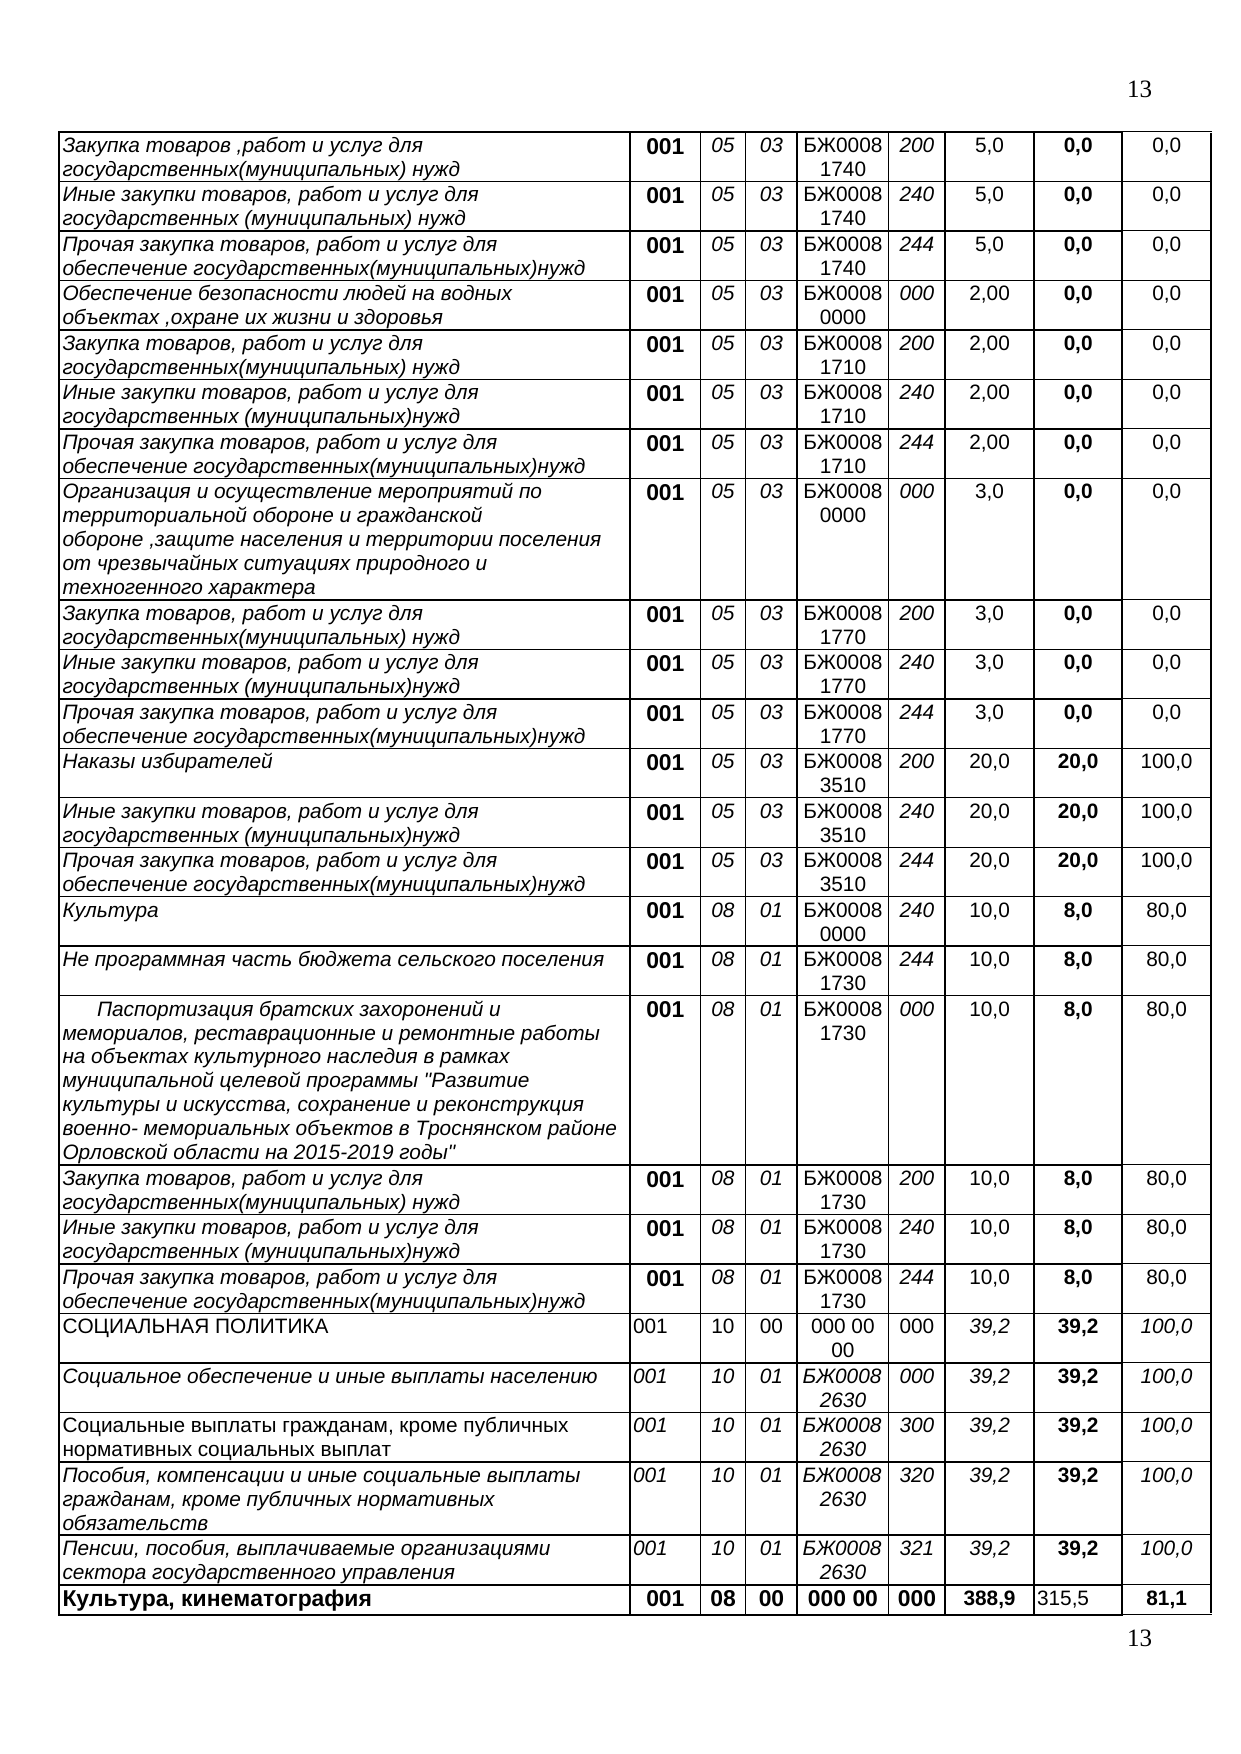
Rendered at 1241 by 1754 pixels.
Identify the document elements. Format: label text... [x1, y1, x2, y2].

table_cell БЖ00080000 [798, 897, 888, 945]
table_cell Иные закупки товаров, работ и услуг для государственных (муниципальных)нужд [60, 798, 629, 846]
table_cell 8,0 [1035, 1215, 1121, 1263]
table_cell БЖ00083510 [798, 749, 888, 797]
table_cell 3,0 [946, 650, 1033, 698]
table_cell 244 [889, 947, 944, 995]
table_cell 0,0 [1035, 133, 1121, 181]
table_cell БЖ00081770 [798, 700, 888, 747]
table_cell 244 [889, 430, 944, 478]
table_cell 100,0 [1123, 1535, 1210, 1584]
table_cell 01 [746, 1463, 796, 1534]
table_cell БЖ00081730 [798, 1166, 888, 1213]
table_cell 001 [631, 331, 700, 379]
table_cell БЖ00081710 [798, 380, 888, 428]
table_cell 320 [889, 1463, 944, 1534]
table_cell 244 [889, 848, 944, 896]
table_cell 300 [889, 1413, 944, 1461]
table_cell 10,0 [946, 1166, 1033, 1213]
table_cell 08 [701, 1215, 745, 1263]
table_cell 01 [746, 1413, 796, 1461]
table_cell 000 [889, 479, 944, 599]
table_cell 0,0 [1035, 479, 1121, 599]
table_cell 240 [889, 1215, 944, 1263]
table_cell 80,0 [1123, 1215, 1210, 1263]
table_cell 0,0 [1123, 281, 1210, 329]
table_cell 20,0 [946, 848, 1033, 896]
table_cell Прочая закупка товаров, работ и услуг для обеспечение государственных(муниципальных)нужд [60, 700, 629, 747]
table_cell 39,2 [1035, 1413, 1121, 1461]
table_cell 01 [746, 1215, 796, 1263]
table_cell 05 [701, 749, 745, 797]
table_cell 8,0 [1035, 897, 1121, 945]
table_cell Пособия, компенсации и иные социальные выплаты гражданам, кроме публичных нормативных обязательств [60, 1463, 629, 1534]
table_cell 240 [889, 380, 944, 428]
table_cell 05 [701, 331, 745, 379]
table_cell 240 [889, 182, 944, 230]
table_cell 240 [889, 897, 944, 945]
table_cell 200 [889, 331, 944, 379]
table_cell Прочая закупка товаров, работ и услуг для обеспечение государственных(муниципальных)нужд [60, 848, 629, 896]
table_cell БЖ00082630 [798, 1463, 888, 1534]
table_cell 100,0 [1123, 1363, 1210, 1411]
table_cell 05 [701, 430, 745, 478]
table_cell 3,0 [946, 601, 1033, 648]
table_cell 39,2 [1035, 1536, 1121, 1584]
table_cell 001 [631, 430, 700, 478]
table_cell 01 [746, 1265, 796, 1312]
table_cell 001 [631, 1586, 700, 1614]
table_cell 0,0 [1035, 182, 1121, 230]
table_cell 10,0 [946, 1265, 1033, 1312]
table_cell Культура [60, 897, 629, 945]
table_cell 001 [631, 1364, 700, 1411]
table_cell Прочая закупка товаров, работ и услуг для обеспечение государственных(муниципальных)нужд [60, 1265, 629, 1312]
table_cell БЖ00081770 [798, 601, 888, 648]
table_cell БЖ00083510 [798, 798, 888, 846]
table_cell 244 [889, 700, 944, 747]
table_cell 08 [701, 1166, 745, 1213]
table_cell 001 [631, 281, 700, 329]
table_cell 001 [631, 700, 700, 747]
table_cell Закупка товаров, работ и услуг для государственных(муниципальных) нужд [60, 1166, 629, 1213]
table_cell Наказы избирателей [60, 749, 629, 797]
table_cell 39,2 [1035, 1463, 1121, 1534]
table_cell 000 00 00 [798, 1314, 888, 1362]
table_cell Иные закупки товаров, работ и услуг для государственных (муниципальных)нужд [60, 650, 629, 698]
table_cell Не программная часть бюджета сельского поселения [60, 947, 629, 995]
table_cell БЖ00081740 [798, 133, 888, 181]
table_cell 39,2 [946, 1413, 1033, 1461]
table_cell 20,0 [1035, 848, 1121, 896]
table_cell 100,0 [1123, 1314, 1210, 1362]
table_cell 39,2 [1035, 1364, 1121, 1411]
table_cell Закупка товаров, работ и услуг для государственных(муниципальных) нужд [60, 601, 629, 648]
table_cell СОЦИАЛЬНАЯ ПОЛИТИКА [60, 1314, 629, 1362]
table_cell 001 [631, 1166, 700, 1213]
table_cell БЖ00081710 [798, 430, 888, 478]
table_cell 2,00 [946, 430, 1033, 478]
table_cell Обеспечение безопасности людей на водных объектах ,охране их жизни и здоровья [60, 281, 629, 329]
table_cell БЖ00081740 [798, 182, 888, 230]
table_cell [60, 1586, 629, 1614]
table_cell 001 [631, 1536, 700, 1584]
table_cell 10,0 [946, 996, 1033, 1164]
table_cell 0,0 [1123, 699, 1210, 747]
table_cell 80,0 [1123, 1264, 1210, 1312]
table_cell 244 [889, 232, 944, 280]
table_cell Прочая закупка товаров, работ и услуг для обеспечение государственных(муниципальных)нужд [60, 232, 629, 280]
table_cell БЖ00080000 [798, 281, 888, 329]
table_cell 000 [889, 1586, 944, 1614]
table_cell 001 [631, 897, 700, 945]
table_cell 244 [889, 1265, 944, 1312]
table_cell 03 [746, 749, 796, 797]
table_cell 315,5 [1035, 1586, 1121, 1614]
table_cell 01 [746, 1536, 796, 1584]
table_cell 03 [746, 281, 796, 329]
table_cell 39,2 [946, 1463, 1033, 1534]
table_cell 03 [746, 848, 796, 896]
table_cell 000 [889, 1364, 944, 1411]
table_cell 10 [701, 1536, 745, 1584]
table_cell БЖ00081730 [798, 1265, 888, 1312]
table_cell 01 [746, 996, 796, 1164]
table_cell 5,0 [946, 133, 1033, 181]
table_cell Социальные выплаты гражданам, кроме публичных нормативных социальных выплат [60, 1413, 629, 1461]
table_cell Социальное обеспечение и иные выплаты населению [60, 1364, 629, 1411]
table_cell 0,0 [1123, 600, 1210, 648]
table_cell 5,0 [946, 182, 1033, 230]
table_cell 39,2 [946, 1314, 1033, 1362]
table_cell БЖ00082630 [798, 1413, 888, 1461]
table_cell 001 [631, 182, 700, 230]
table_cell 100,0 [1123, 1413, 1210, 1461]
table_cell Прочая закупка товаров, работ и услуг для обеспечение государственных(муниципальных)нужд [60, 430, 629, 478]
table_cell БЖ00081740 [798, 232, 888, 280]
table_cell 000 [889, 281, 944, 329]
table_cell 05 [701, 848, 745, 896]
table_cell 05 [701, 182, 745, 230]
table_cell 01 [746, 947, 796, 995]
table_cell 000 [889, 1314, 944, 1362]
table_cell 2,00 [946, 331, 1033, 379]
table_cell 05 [701, 650, 745, 698]
table_cell 001 [631, 380, 700, 428]
table_cell 05 [701, 601, 745, 648]
table_cell 08 [701, 897, 745, 945]
table_cell 20,0 [1035, 798, 1121, 846]
table_cell 80,0 [1123, 1165, 1210, 1213]
table_cell 000 00 00 [798, 1586, 888, 1614]
table_cell 001 [631, 1463, 700, 1534]
table_cell 001 [631, 848, 700, 896]
table_cell 03 [746, 232, 796, 280]
table_cell 05 [701, 479, 745, 599]
table_cell 240 [889, 650, 944, 698]
table_cell 80,0 [1123, 897, 1210, 945]
table_cell 200 [889, 1166, 944, 1213]
table_cell 10 [701, 1463, 745, 1534]
table_cell 01 [746, 1166, 796, 1213]
table_cell Иные закупки товаров, работ и услуг для государственных (муниципальных)нужд [60, 380, 629, 428]
table_cell 8,0 [1035, 1166, 1121, 1213]
table_cell 0,0 [1035, 430, 1121, 478]
table_cell 39,2 [946, 1536, 1033, 1584]
table_cell 08 [701, 1586, 745, 1614]
table_cell 20,0 [946, 798, 1033, 846]
table_cell 0,0 [1123, 479, 1210, 599]
table_cell Закупка товаров ,работ и услуг для государственных(муниципальных) нужд [60, 133, 629, 181]
table_cell 10 [701, 1314, 745, 1362]
table_cell Иные закупки товаров, работ и услуг для государственных (муниципальных) нужд [60, 182, 629, 230]
table_cell 03 [746, 601, 796, 648]
table_cell 0,0 [1123, 650, 1210, 698]
table_cell 0,0 [1123, 132, 1211, 181]
table_cell 001 [631, 947, 700, 995]
table_cell БЖ00081730 [798, 1215, 888, 1263]
table_cell 001 [631, 232, 700, 280]
table_cell 05 [701, 798, 745, 846]
table_cell 240 [889, 798, 944, 846]
table_cell 03 [746, 479, 796, 599]
table_cell 03 [746, 133, 796, 181]
table_cell 03 [746, 430, 796, 478]
table_cell 03 [746, 700, 796, 747]
table_cell 0,0 [1035, 232, 1121, 280]
table_cell 10,0 [946, 897, 1033, 945]
table_cell 08 [701, 947, 745, 995]
table_cell 05 [701, 380, 745, 428]
table_cell Пенсии, пособия, выплачиваемые организациями сектора государственного управления [60, 1536, 629, 1584]
table_cell 100,0 [1123, 848, 1210, 896]
table_cell 001 [631, 1215, 700, 1263]
table_cell 80,0 [1123, 996, 1210, 1164]
table_cell БЖ00082630 [798, 1364, 888, 1411]
table_cell 08 [701, 1265, 745, 1312]
table_cell 0,0 [1035, 281, 1121, 329]
table_cell 81,1 [1123, 1585, 1211, 1614]
table_cell 8,0 [1035, 1265, 1121, 1312]
table_cell БЖ00081730 [798, 947, 888, 995]
table_cell 00 [746, 1586, 796, 1614]
table_cell 321 [889, 1536, 944, 1584]
table_cell 10,0 [946, 947, 1033, 995]
table_cell 20,0 [946, 749, 1033, 797]
table_cell 001 [631, 650, 700, 698]
table_cell 200 [889, 133, 944, 181]
table_cell 001 [631, 798, 700, 846]
table_cell 05 [701, 133, 745, 181]
table_cell 001 [631, 1413, 700, 1461]
table_cell 200 [889, 601, 944, 648]
table_cell 8,0 [1035, 996, 1121, 1164]
table_cell Иные закупки товаров, работ и услуг для государственных (муниципальных)нужд [60, 1215, 629, 1263]
table_cell 2,00 [946, 281, 1033, 329]
table_cell 3,0 [946, 479, 1033, 599]
table_cell 08 [701, 996, 745, 1164]
table_cell 001 [631, 479, 700, 599]
table_cell БЖ00081730 [798, 996, 888, 1164]
table_cell 0,0 [1035, 331, 1121, 379]
table_cell 0,0 [1123, 231, 1210, 280]
table_cell 0,0 [1123, 330, 1210, 379]
table_cell 20,0 [1035, 749, 1121, 797]
table_cell 100,0 [1123, 1462, 1210, 1534]
table_cell 03 [746, 650, 796, 698]
table_cell 0,0 [1035, 380, 1121, 428]
table_cell 0,0 [1123, 182, 1210, 230]
table_cell 000 [889, 996, 944, 1164]
table_cell 100,0 [1123, 749, 1210, 797]
table_cell 10 [701, 1413, 745, 1461]
table_cell БЖ00081770 [798, 650, 888, 698]
table_cell БЖ00083510 [798, 848, 888, 896]
table_cell 001 [631, 996, 700, 1164]
table_cell 39,2 [1035, 1314, 1121, 1362]
table_cell 03 [746, 331, 796, 379]
table_cell Паспортизация братских захоронений и мемориалов, реставрационные и ремонтные работы на объектах культурного наследия в рамках муниципальной целевой программы "Развитие культуры и искусства, сохранение и реконструкция военно- мемориальных объектов в Троснянском районе Орловской области на 2015-2019 годы" [60, 996, 629, 1164]
table_cell 8,0 [1035, 947, 1121, 995]
table_cell 05 [701, 700, 745, 747]
table_cell 0,0 [1035, 700, 1121, 747]
table_cell 3,0 [946, 700, 1033, 747]
table_cell 01 [746, 1364, 796, 1411]
table_cell Организация и осуществление мероприятий по территориальной обороне и гражданской обороне ,защите населения и территории поселения от чрезвычайных ситуациях природного и техногенного характера [60, 479, 629, 599]
table_cell 03 [746, 182, 796, 230]
table_cell 388,9 [946, 1586, 1033, 1614]
table_cell 39,2 [946, 1364, 1033, 1411]
table_cell БЖ00082630 [798, 1536, 888, 1584]
table_cell 001 [631, 749, 700, 797]
table_cell 001 [631, 1265, 700, 1312]
table_cell 5,0 [946, 232, 1033, 280]
table_cell 00 [746, 1314, 796, 1362]
table_cell 200 [889, 749, 944, 797]
table_cell 0,0 [1035, 601, 1121, 648]
table_cell Закупка товаров, работ и услуг для государственных(муниципальных) нужд [60, 331, 629, 379]
table_cell 001 [631, 1314, 700, 1362]
table_cell 10 [701, 1364, 745, 1411]
table_cell 05 [701, 281, 745, 329]
table_cell 001 [631, 133, 700, 181]
table_cell 10,0 [946, 1215, 1033, 1263]
table_cell 100,0 [1123, 798, 1210, 846]
table_cell 80,0 [1123, 946, 1210, 995]
table_cell 0,0 [1123, 380, 1210, 428]
table_cell 03 [746, 798, 796, 846]
table_cell 03 [746, 380, 796, 428]
table_cell 001 [631, 601, 700, 648]
table_cell 0,0 [1035, 650, 1121, 698]
table_cell БЖ00080000 [798, 479, 888, 599]
table_cell БЖ00081710 [798, 331, 888, 379]
table_cell 0,0 [1123, 429, 1210, 478]
table_cell 05 [701, 232, 745, 280]
table_cell 2,00 [946, 380, 1033, 428]
table_cell 01 [746, 897, 796, 945]
